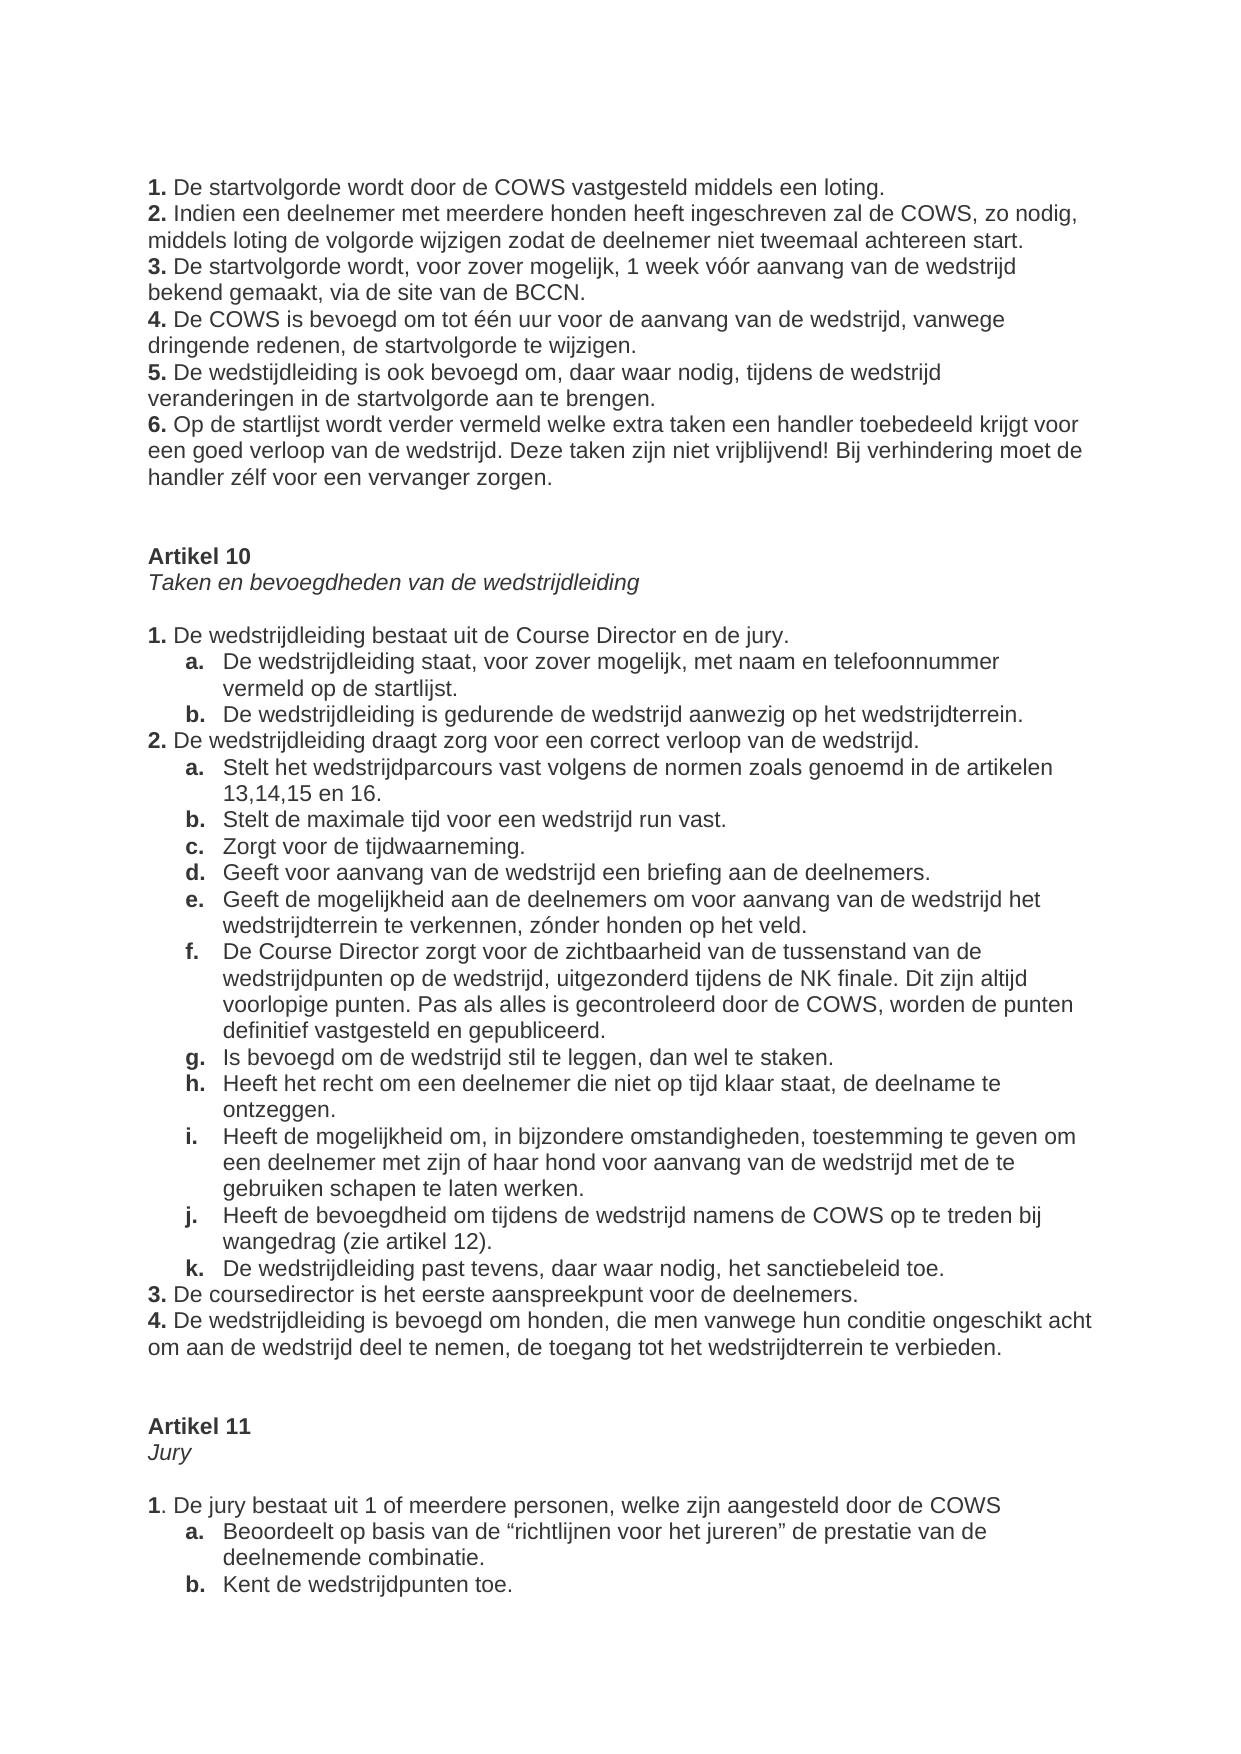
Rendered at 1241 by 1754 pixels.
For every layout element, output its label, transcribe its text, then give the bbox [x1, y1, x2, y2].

text Artikel 11 [148, 1413, 1093, 1439]
list Geeft voor aanvang van de wedstrijd een briefing aan de deelnemers. [185, 859, 1093, 886]
list Stelt het wedstrijdparcours vast volgens de normen zoals genoemd in de artikelen 13,14,15 en 16. [185, 754, 1093, 806]
text 3. De startvolgorde wordt, voor zover mogelijk, 1 week vóór aanvang van de wedstrijd bekend gemaakt, via de site van de BCCN. [148, 253, 1093, 306]
list Zorgt voor de tijdwaarneming. [185, 833, 1093, 859]
list Beoordeelt op basis van de “richtlijnen voor het jureren” de prestatie van de deelnemende combinatie. [185, 1518, 1093, 1571]
text 1. De jury bestaat uit 1 of meerdere personen, welke zijn aangesteld door de COWS [148, 1492, 1093, 1518]
text 4. De wedstrijdleiding is bevoegd om honden, die men vanwege hun conditie ongeschikt acht om aan de wedstrijd deel te nemen, de toegang tot het wedstrijdterrein te verbieden. [148, 1307, 1093, 1360]
list Is bevoegd om de wedstrijd stil te leggen, dan wel te staken. [185, 1044, 1093, 1070]
list Kent de wedstrijdpunten toe. [185, 1571, 1093, 1597]
text 2. Indien een deelnemer met meerdere honden heeft ingeschreven zal de COWS, zo nodig, middels loting de volgorde wijzigen zodat de deelnemer niet tweemaal achtereen start. [148, 200, 1093, 253]
list Heeft het recht om een deelnemer die niet op tijd klaar staat, de deelname te ontzeggen. [185, 1070, 1093, 1123]
list Heeft de mogelijkheid om, in bijzondere omstandigheden, toestemming te geven om een deelnemer met zijn of haar hond voor aanvang van de wedstrijd met de te gebruiken schapen te laten werken. [185, 1123, 1093, 1202]
text Taken en bevoegdheden van de wedstrijdleiding [148, 569, 1093, 596]
text Jury [148, 1439, 1093, 1465]
list De wedstrijdleiding is gedurende de wedstrijd aanwezig op het wedstrijdterrein. [185, 701, 1093, 727]
list Geeft de mogelijkheid aan de deelnemers om voor aanvang van de wedstrijd het wedstrijdterrein te verkennen, zónder honden op het veld. [185, 886, 1093, 938]
text 2. De wedstrijdleiding draagt zorg voor een correct verloop van de wedstrijd. [148, 727, 1093, 754]
list De wedstrijdleiding past tevens, daar waar nodig, het sanctiebeleid toe. [185, 1254, 1093, 1281]
text 4. De COWS is bevoegd om tot één uur voor de aanvang van de wedstrijd, vanwege dringende redenen, de startvolgorde te wijzigen. [148, 306, 1093, 358]
text 1. De startvolgorde wordt door de COWS vastgesteld middels een loting. [148, 174, 1093, 200]
list Stelt de maximale tijd voor een wedstrijd run vast. [185, 806, 1093, 833]
list Heeft de bevoegdheid om tijdens de wedstrijd namens de COWS op te treden bij wangedrag (zie artikel 12). [185, 1202, 1093, 1254]
list De wedstrijdleiding staat, voor zover mogelijk, met naam en telefoonnummer vermeld op de startlijst. [185, 648, 1093, 701]
text 6. Op de startlijst wordt verder vermeld welke extra taken een handler toebedeeld krijgt voor een goed verloop van de wedstrijd. Deze taken zijn niet vrijblijvend! Bij verhindering moet de handler zélf voor een vervanger zorgen. [148, 411, 1093, 490]
text 5. De wedstijdleiding is ook bevoegd om, daar waar nodig, tijdens de wedstrijd veranderingen in de startvolgorde aan te brengen. [148, 358, 1093, 411]
text 3. De coursedirector is het eerste aanspreekpunt voor de deelnemers. [148, 1281, 1093, 1307]
text 1. De wedstrijdleiding bestaat uit de Course Director en de jury. [148, 622, 1093, 648]
list De Course Director zorgt voor de zichtbaarheid van de tussenstand van de wedstrijdpunten op de wedstrijd, uitgezonderd tijdens de NK finale. Dit zijn altijd voorlopige punten. Pas als alles is gecontroleerd door de COWS, worden de punten definitief vastgesteld en gepubliceerd. [185, 938, 1093, 1044]
text Artikel 10 [148, 543, 1093, 569]
